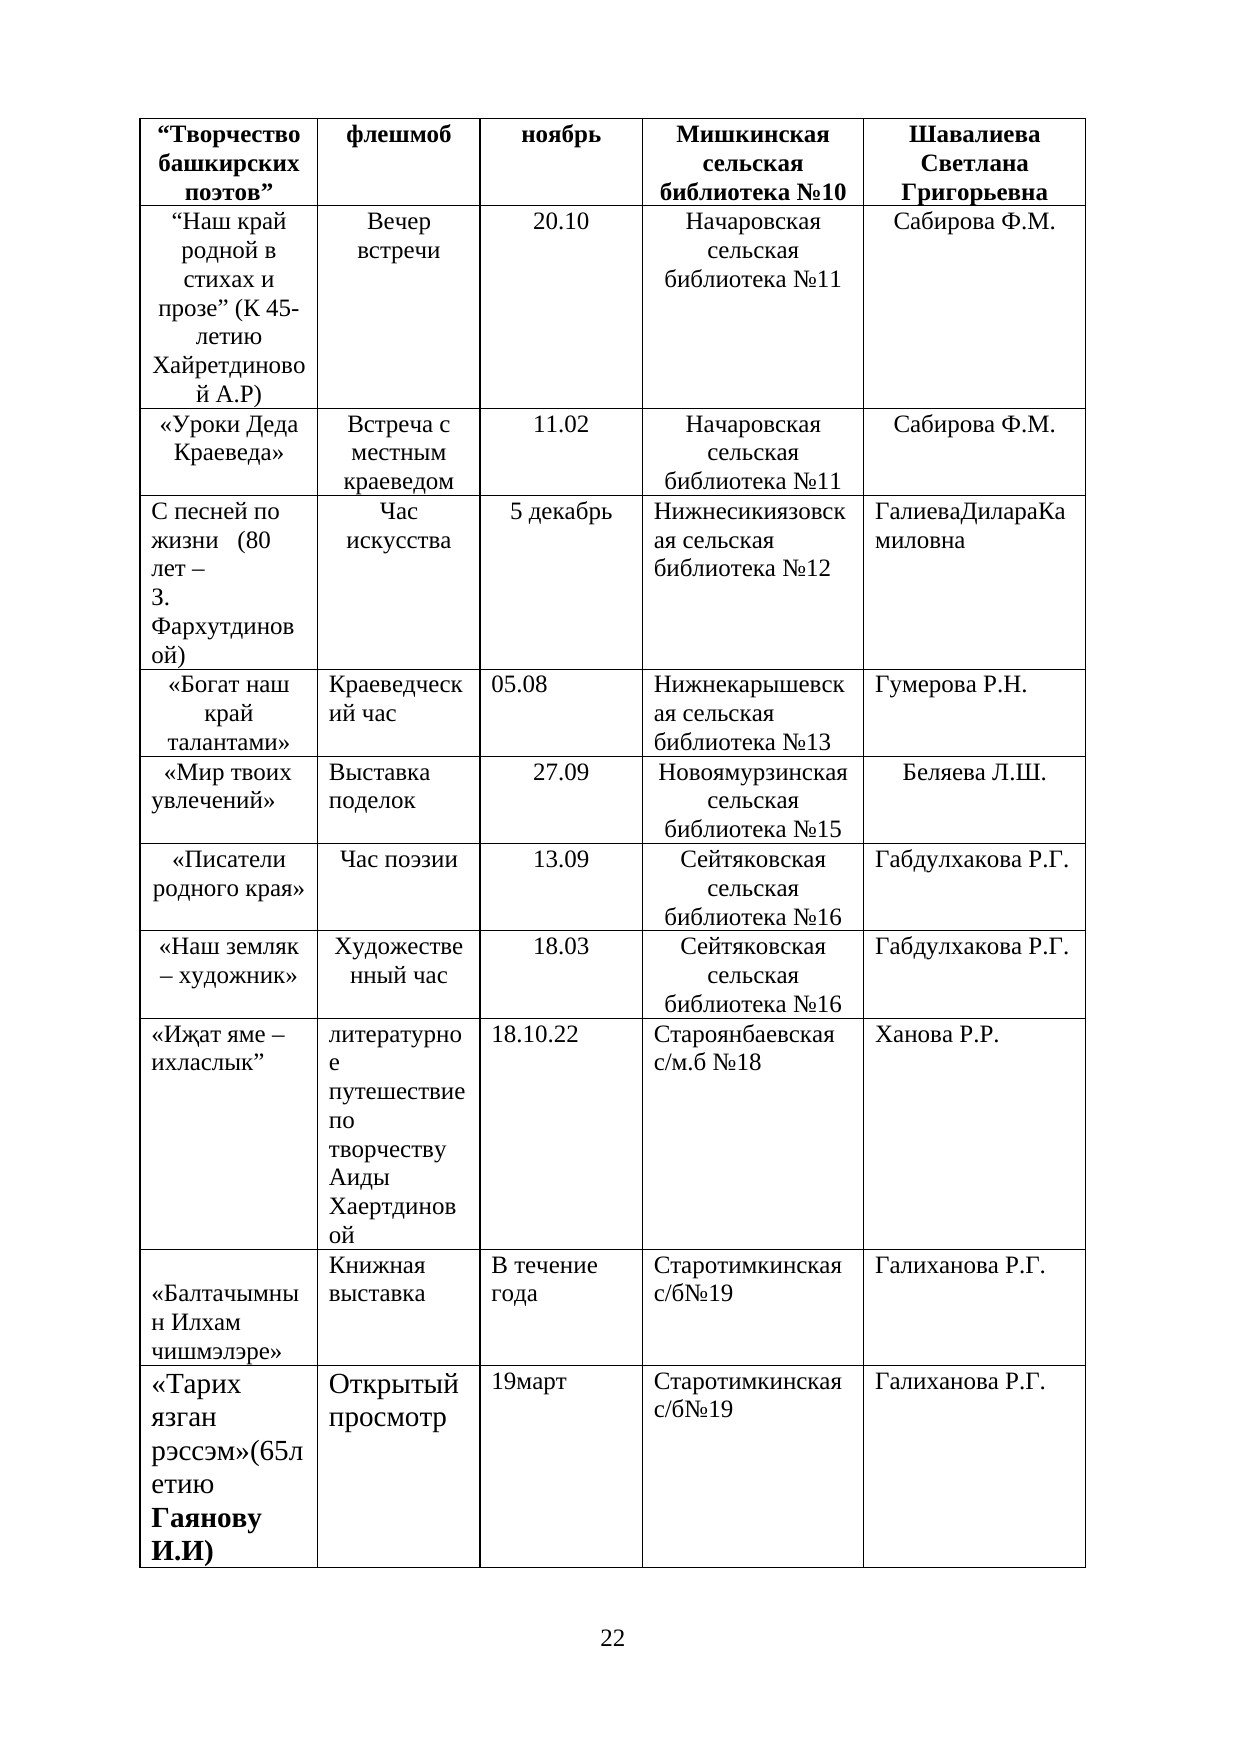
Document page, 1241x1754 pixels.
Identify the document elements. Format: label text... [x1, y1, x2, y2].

table_cell Габдулхакова Р.Г. [864, 844, 1085, 930]
table_cell 05.08 [481, 670, 642, 756]
table_cell Книжная выставка [318, 1250, 479, 1365]
table_cell ноябрь [481, 119, 642, 205]
table_cell Вечер встречи [318, 206, 479, 408]
table_cell Сабирова Ф.М. [864, 409, 1085, 495]
table_cell Час искусства [318, 496, 479, 668]
table_cell «Писатели родного края» [141, 844, 317, 930]
table_cell 11.02 [481, 409, 642, 495]
table_cell “Наш край родной в стихах и прозе” (К 45-летию Хайретдиновой А.Р) [141, 206, 317, 408]
table_cell Нижнесикиязовская сельская библиотека №12 [643, 496, 863, 668]
table_cell Габдулхакова Р.Г. [864, 931, 1085, 1018]
table_cell 13.09 [481, 844, 642, 930]
table_cell Старотимкинскаяс/б№19 [643, 1250, 863, 1365]
table_cell Новоямурзинская сельская библиотека №15 [643, 757, 863, 843]
table_cell 27.09 [481, 757, 642, 843]
table_cell 20.10 [481, 206, 642, 408]
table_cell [643, 1366, 863, 1567]
table_cell Нижнекарышевская сельская библиотека №13 [643, 670, 863, 756]
table_cell Ханова Р.Р. [864, 1019, 1085, 1249]
table_cell «Иҗат яме – ихласлык” [141, 1019, 317, 1249]
table_cell Шавалиева Светлана Григорьевна [864, 119, 1085, 205]
table_cell Встреча с местным краеведом [318, 409, 479, 495]
table_cell Начаровская сельская библиотека №11 [643, 409, 863, 495]
table_cell ГалиеваДилараКамиловна [864, 496, 1085, 668]
table_cell 18.10.22 [481, 1019, 642, 1249]
table_cell Сейтяковская сельская библиотека №16 [643, 844, 863, 930]
table_cell Сабирова Ф.М. [864, 206, 1085, 408]
table_cell Галиханова Р.Г. [864, 1250, 1085, 1365]
table_cell В течение года [481, 1250, 642, 1365]
table_cell «Балтачымнын Илхам чишмэлэре» [141, 1250, 317, 1365]
table_cell «Наш земляк – художник» [141, 931, 317, 1018]
table_cell С песней по жизни (80 лет – З. Фархутдиновой) [141, 496, 317, 668]
table_cell Гумерова Р.Н. [864, 670, 1085, 756]
table_cell Краеведческий час [318, 670, 479, 756]
table_cell 5 декабрь [481, 496, 642, 668]
table_cell флешмоб [318, 119, 479, 205]
table_cell Выставка поделок [318, 757, 479, 843]
table_cell «Мир твоих увлечений» [141, 757, 317, 843]
table_cell Час поэзии [318, 844, 479, 930]
table_cell Беляева Л.Ш. [864, 757, 1085, 843]
table_cell Мишкинская сельская библиотека №10 [643, 119, 863, 205]
table_cell «Тарих язган рэссэм»(65летию Гаянову И.И) [141, 1366, 317, 1567]
table_cell Сейтяковская сельская библиотека №16 [643, 931, 863, 1018]
table_cell Галиханова Р.Г. [864, 1366, 1085, 1567]
table_cell Художественный час [318, 931, 479, 1018]
table_cell Староянбаевская с/м.б №18 [643, 1019, 863, 1249]
table_cell 19март [481, 1366, 642, 1567]
table_cell “Творчество башкирских поэтов” [141, 119, 317, 205]
table_cell «Уроки Деда Краеведа» [141, 409, 317, 495]
table_cell Начаровская сельская библиотека №11 [643, 206, 863, 408]
table_cell «Богат наш край талантами» [141, 670, 317, 756]
table_cell Открытый просмотр [318, 1366, 479, 1567]
table_cell 18.03 [481, 931, 642, 1018]
table_cell литературное путешествие по творчеству Аиды Хаертдиновой [318, 1019, 479, 1249]
